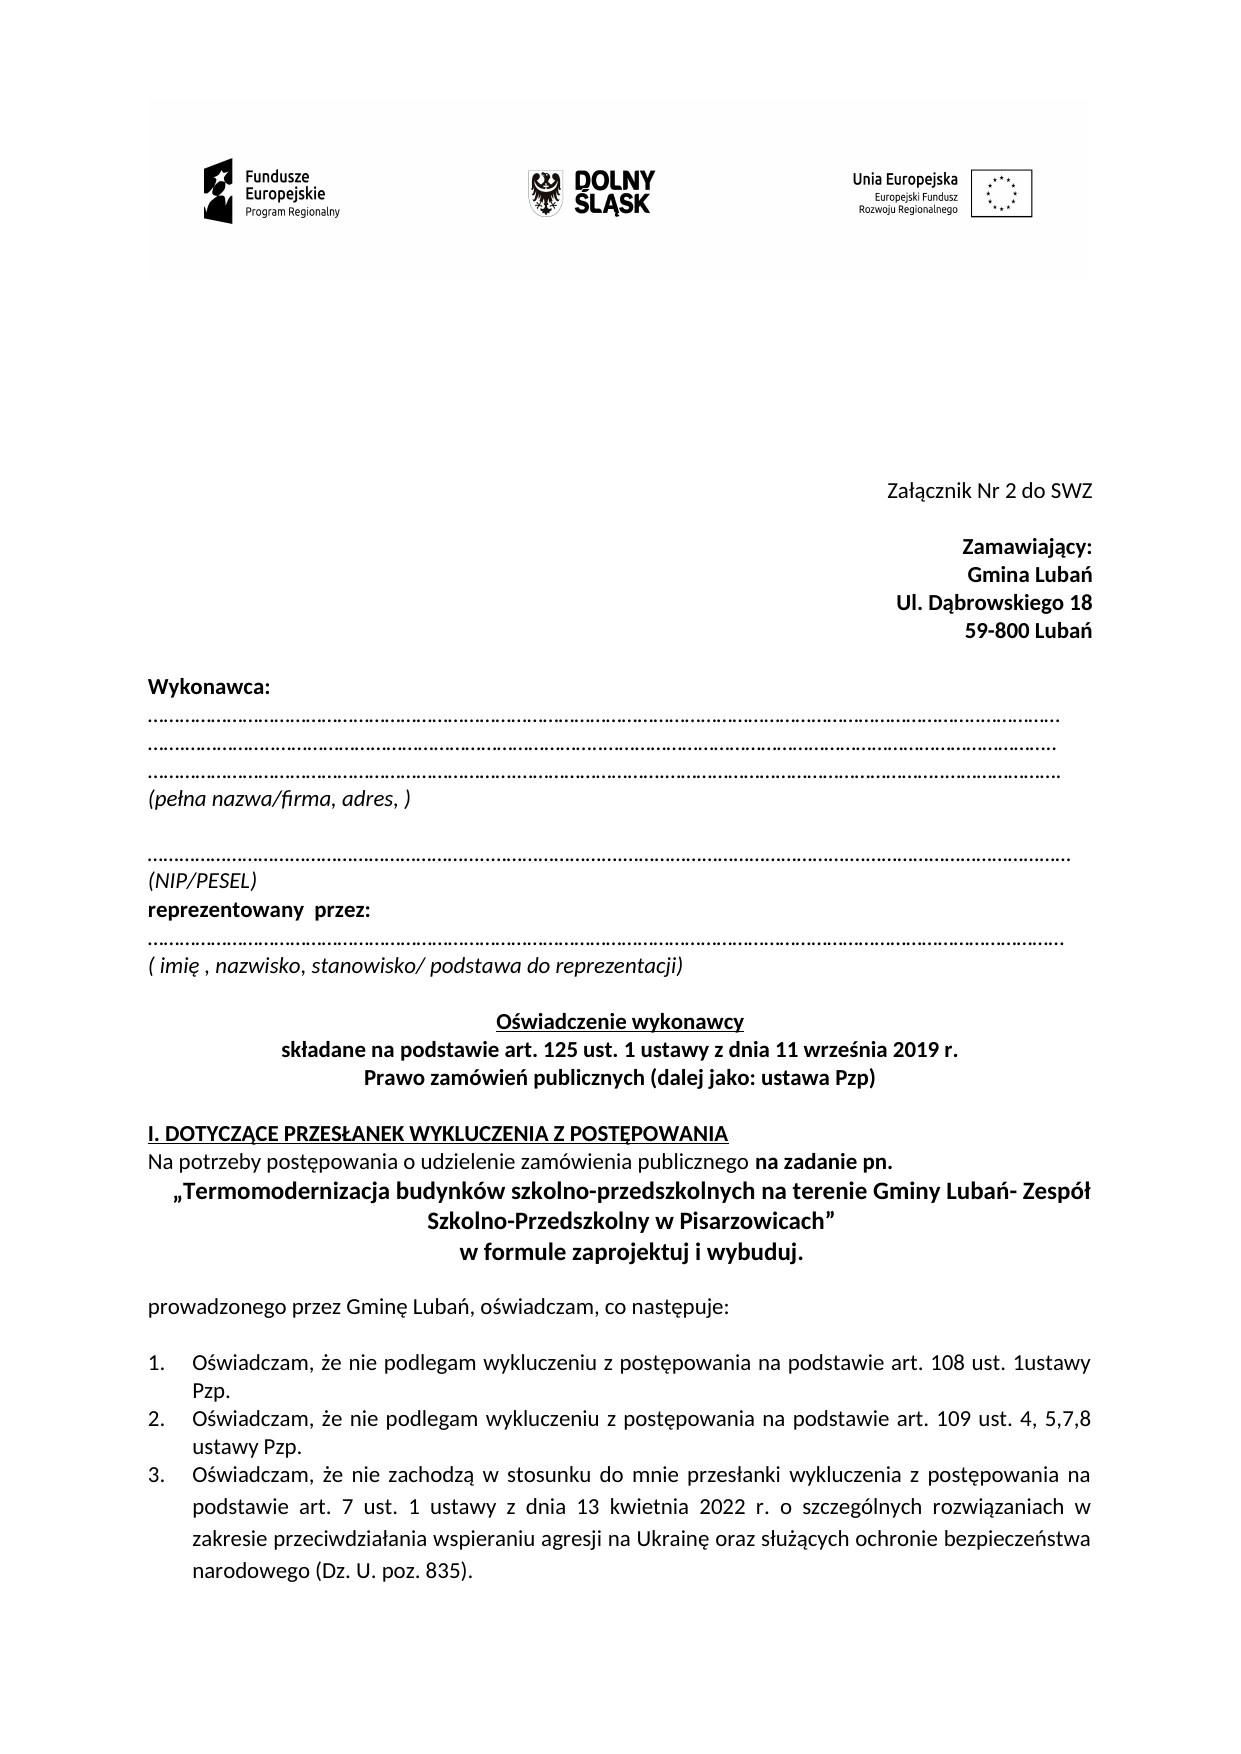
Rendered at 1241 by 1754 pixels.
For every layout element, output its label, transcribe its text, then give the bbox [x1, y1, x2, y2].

text Gmina Lubań [738, 560, 1093, 588]
text ( imię , nazwisko, stanowisko/ podstawa do reprezentacji) [148, 951, 1097, 979]
text …………………………………………………………….……………………….……………………………………………..…………………. [148, 756, 1097, 784]
text Na potrzeby postępowania o udzielenie zamówienia publicznego na zadanie pn. [148, 1147, 1097, 1175]
text składane na podstawie art. 125 ust. 1 ustawy z dnia 11 września 2019 r. [148, 1035, 1093, 1063]
text ………………………………………………………..…………………….…………………………………….…………………………………… [148, 839, 1097, 867]
text w formule zaprojektuj i wybuduj. [171, 1236, 1093, 1266]
text …….……………..……………………………………………………..………………………………………………………………………….. [148, 728, 1097, 756]
list Oświadczam, że nie podlegam wykluczeniu z postępowania na podstawie art. 108 ust. 1ustawy Pzp. [148, 1348, 1093, 1404]
picture [147, 98, 1089, 280]
text ………………………………………………………………………………………………………………………………………………………… [148, 923, 1097, 951]
text Zamawiający: [738, 532, 1093, 560]
text reprezentowany przez: [148, 895, 1097, 923]
list Oświadczam, że nie podlegam wykluczeniu z postępowania na podstawie art. 109 ust. 4, 5,7,8 ustawy Pzp. [148, 1404, 1093, 1460]
text …………………………………………………………………………………………………………………………………………..…………… [148, 700, 1082, 728]
text (NIP/PESEL) [148, 867, 1097, 895]
text 59-800 Lubań [738, 616, 1093, 644]
text Prawo zamówień publicznych (dalej jako: ustawa Pzp) [148, 1063, 1093, 1091]
text I. DOTYCZĄCE PRZESŁANEK WYKLUCZENIA Z POSTĘPOWANIA [148, 1119, 1093, 1147]
text (pełna nazwa/firma, adres, ) [148, 784, 1097, 839]
text Oświadczenie wykonawcy [148, 1007, 1093, 1035]
list Oświadczam, że nie zachodzą w stosunku do mnie przesłanki wykluczenia z postępowania na podstawie art. 7 ust. 1 ustawy z dnia 13 kwietnia 2022 r. o szczególnych rozwiązaniach w zakresie przeciwdziałania wspieraniu agresji na Ukrainę oraz służących ochronie bezpieczeństwa narodowego (Dz. U. poz. 835). [148, 1460, 1093, 1584]
text Ul. Dąbrowskiego 18 [738, 588, 1093, 616]
text „Termomodernizacja budynków szkolno-przedszkolnych na terenie Gminy Lubań- Zespół Szkolno-Przedszkolny w Pisarzowicach” [171, 1175, 1093, 1236]
text Wykonawca: [148, 672, 1093, 700]
text prowadzonego przez Gminę Lubań, oświadczam, co następuje: [148, 1292, 1093, 1320]
text Załącznik Nr 2 do SWZ [148, 476, 1093, 504]
